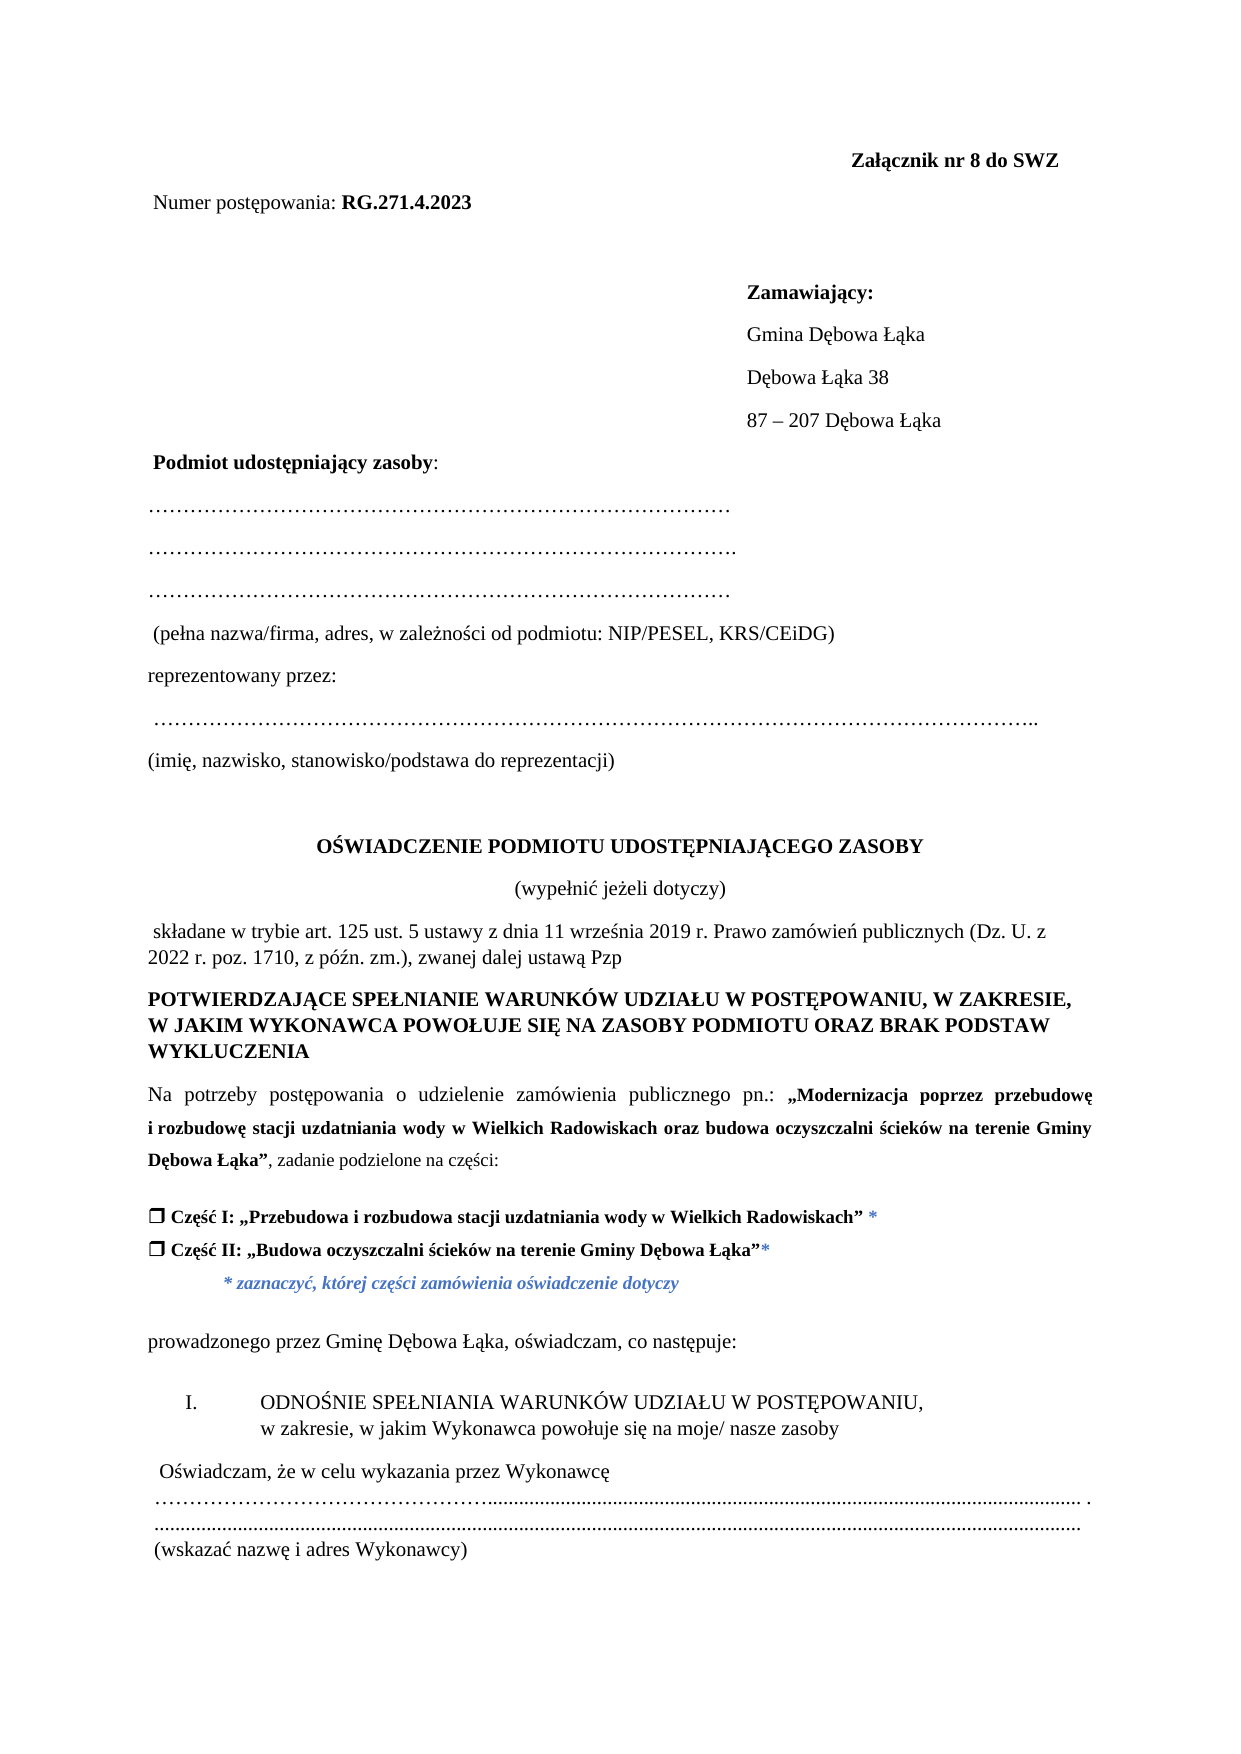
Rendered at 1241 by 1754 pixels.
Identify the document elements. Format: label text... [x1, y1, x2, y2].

text 87 – 207 Dębowa Łąka [148, 407, 1093, 432]
text Część I: „Przebudowa i rozbudowa stacji uzdatniania wody w Wielkich Radowiskach” * [148, 1206, 1093, 1228]
text (wypełnić jeżeli dotyczy) [148, 876, 1093, 900]
text Gmina Dębowa Łąka [148, 322, 1093, 346]
text Część II: „Budowa oczyszczalni ścieków na terenie Gminy Dębowa Łąka”* [148, 1239, 1093, 1261]
text ……………………………………………………………………………………………………………….. [148, 706, 1093, 730]
text (imię, nazwisko, stanowisko/podstawa do reprezentacji) [148, 748, 1093, 772]
text Numer postępowania: RG.271.4.2023 [148, 190, 1093, 214]
text * zaznaczyć, której części zamówienia oświadczenie dotyczy [223, 1272, 1093, 1293]
text Na potrzeby postępowania o udzielenie zamówienia publicznego pn.: „Modernizacja poprzez przebudowę i rozbudowę stacji uzdatniania wody w Wielkich Radowiskach oraz budowa oczyszczalni ścieków na terenie Gminy Dębowa Łąka”, zadanie podzielone na części: [148, 1082, 1093, 1170]
text reprezentowany przez: [148, 663, 1093, 687]
text składane w trybie art. 125 ust. 5 ustawy z dnia 11 września 2019 r. Prawo zamówień publicznych (Dz. U. z 2022 r. poz. 1710, z późn. zm.), zwanej dalej ustawą Pzp [148, 919, 1093, 969]
text Dębowa Łąka 38 [148, 365, 1093, 389]
text ………………………………………………………………………… [148, 578, 1093, 602]
text Zamawiający: [148, 280, 1093, 304]
text Oświadczam, że w celu wykazania przez Wykonawcę ………………………………………….................................................................................................................. ...................................................................................................................................................................................(wskazać nazwę i adres Wykonawcy) [154, 1459, 1093, 1561]
list w zakresie, w jakim Wykonawca powołuje się na moje/ nasze zasoby [260, 1416, 1093, 1440]
text ………………………………………………………………………… [148, 493, 1093, 517]
list ODNOŚNIE SPEŁNIANIA WARUNKÓW UDZIAŁU W POSTĘPOWANIU, [185, 1390, 1093, 1414]
text Podmiot udostępniający zasoby: [148, 450, 1093, 474]
text Załącznik nr 8 do SWZ [148, 148, 1093, 172]
text OŚWIADCZENIE PODMIOTU UDOSTĘPNIAJĄCEGO ZASOBY [148, 833, 1093, 858]
text prowadzonego przez Gminę Dębowa Łąka, oświadczam, co następuje: [148, 1329, 1093, 1353]
text POTWIERDZAJĄCE SPEŁNIANIE WARUNKÓW UDZIAŁU W POSTĘPOWANIU, W ZAKRESIE, W JAKIM WYKONAWCA POWOŁUJE SIĘ NA ZASOBY PODMIOTU ORAZ BRAK PODSTAW WYKLUCZENIA [148, 987, 1093, 1063]
text (pełna nazwa/firma, adres, w zależności od podmiotu: NIP/PESEL, KRS/CEiDG) [148, 621, 1093, 644]
text …………………………………………………………………………. [148, 535, 1093, 559]
